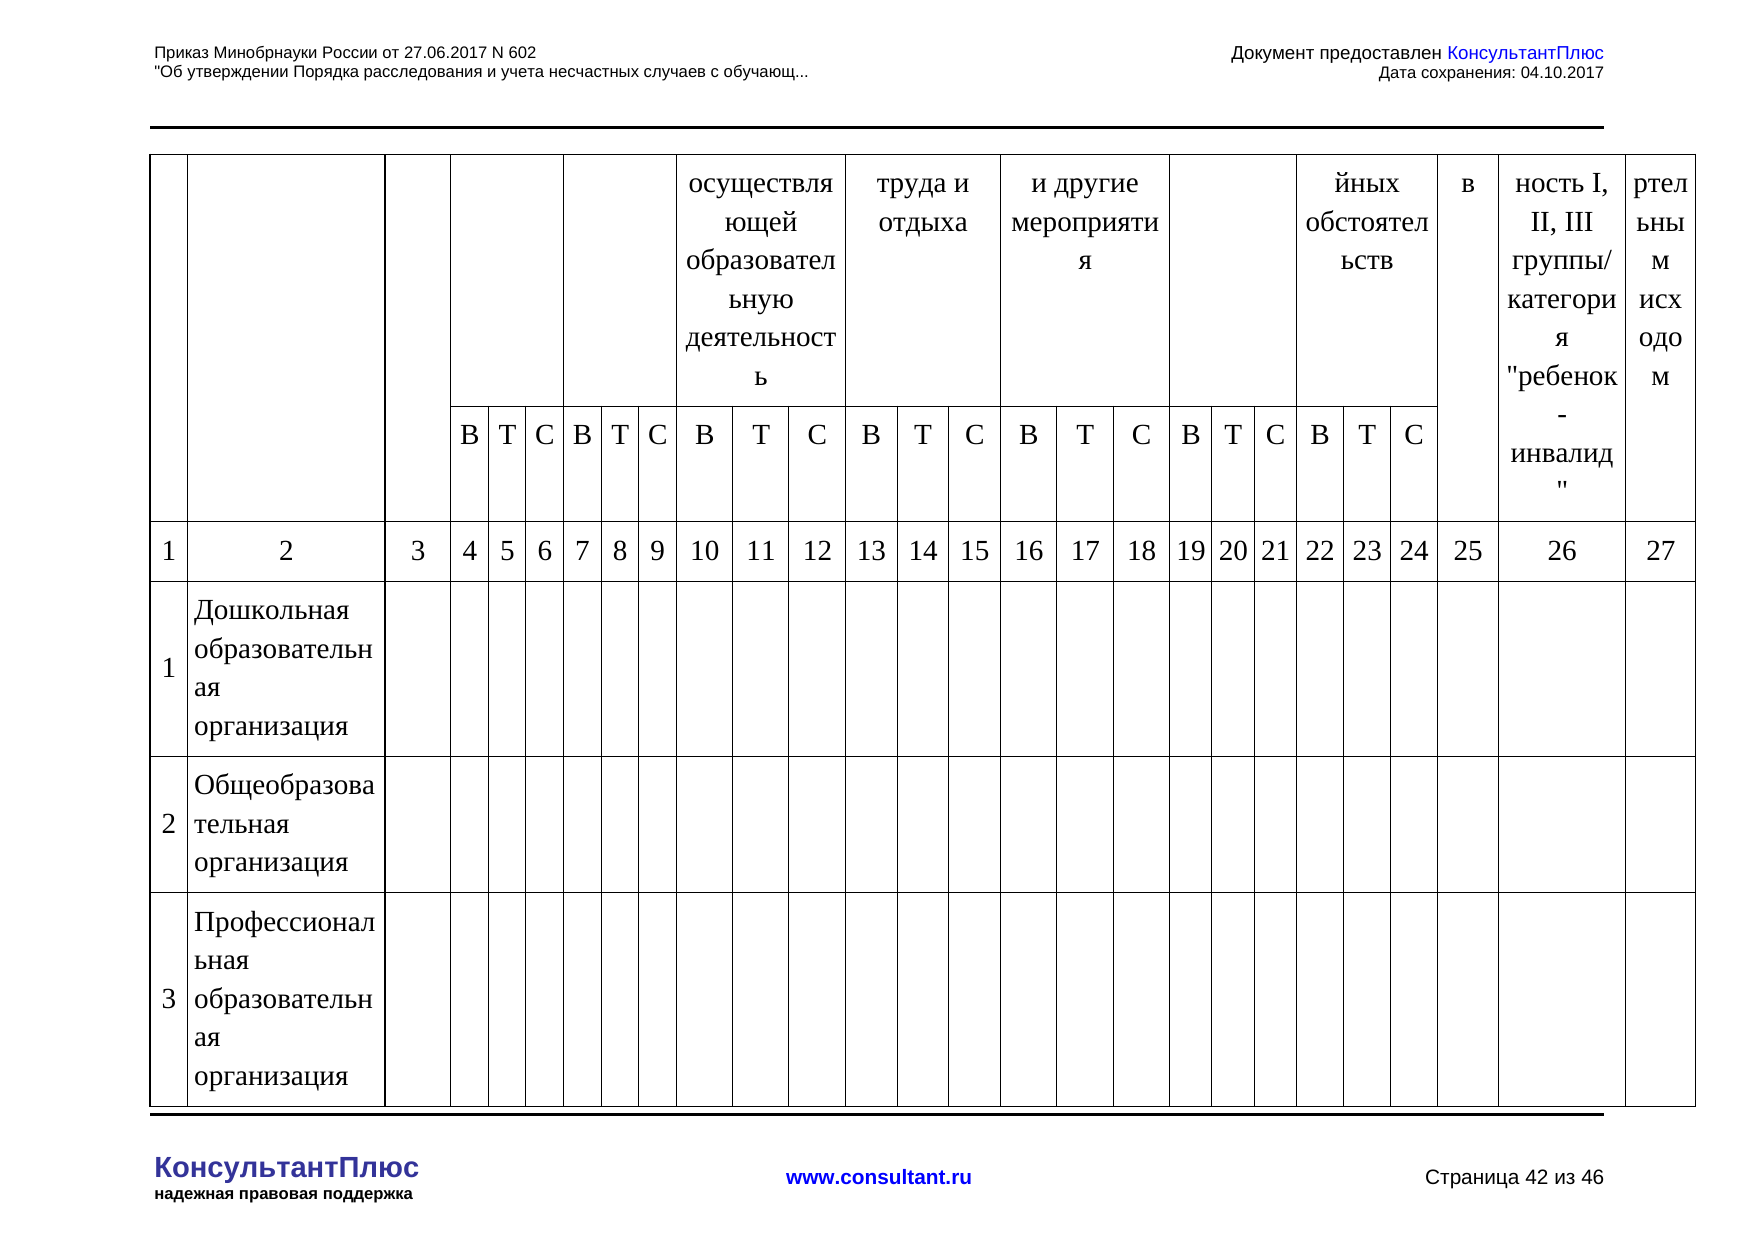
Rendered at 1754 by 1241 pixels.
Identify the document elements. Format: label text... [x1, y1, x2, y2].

table_cell 8 [602, 522, 638, 581]
table_cell [451, 757, 488, 892]
table_cell [949, 757, 1000, 892]
table_cell 10 [677, 522, 732, 581]
table_cell [1212, 582, 1254, 756]
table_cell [1499, 155, 1625, 521]
table_cell С [1114, 407, 1169, 521]
table_cell [789, 582, 845, 756]
table_cell [1057, 582, 1113, 756]
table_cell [451, 155, 563, 406]
table_cell [789, 757, 845, 892]
table_cell Общеобразовательная организация [188, 757, 384, 892]
table_cell [1057, 757, 1113, 892]
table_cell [677, 155, 845, 406]
table_cell 24 [1391, 522, 1437, 581]
table_cell [1255, 893, 1296, 1106]
table_cell В [1001, 407, 1056, 521]
table_cell Т [898, 407, 948, 521]
table_cell 7 [564, 522, 601, 581]
table_cell В [451, 407, 488, 521]
table_cell [451, 893, 488, 1106]
table_cell [1001, 893, 1056, 1106]
table_cell 3 [386, 522, 450, 581]
table_cell [1344, 582, 1390, 756]
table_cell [1626, 155, 1695, 521]
table_cell [1114, 757, 1169, 892]
table_cell [733, 893, 788, 1106]
table_cell 17 [1057, 522, 1113, 581]
table_cell Т [733, 407, 788, 521]
table_cell [526, 893, 563, 1106]
table_cell [386, 582, 450, 756]
table_cell [949, 893, 1000, 1106]
table_cell [846, 757, 897, 892]
table_cell [489, 582, 525, 756]
table_cell [1212, 893, 1254, 1106]
table_cell 21 [1255, 522, 1296, 581]
table_cell [1057, 893, 1113, 1106]
table_cell [733, 757, 788, 892]
table_cell [846, 893, 897, 1106]
table_cell Профессиональная образовательная организация [188, 893, 384, 1106]
table_cell В [846, 407, 897, 521]
table_cell [1499, 582, 1625, 756]
table_cell [949, 582, 1000, 756]
table_cell 16 [1001, 522, 1056, 581]
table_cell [846, 155, 1000, 406]
table_cell [639, 582, 676, 756]
table_cell [1626, 757, 1695, 892]
table_cell 9 [639, 522, 676, 581]
table_cell [602, 893, 638, 1106]
table_cell Т [489, 407, 525, 521]
table_cell Дошкольная образовательная организация [188, 582, 384, 756]
table_cell Т [1057, 407, 1113, 521]
table_cell [898, 757, 948, 892]
table_cell [1170, 893, 1211, 1106]
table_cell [1170, 155, 1296, 406]
table_cell 22 [1297, 522, 1343, 581]
table_cell [564, 757, 601, 892]
table_cell [1001, 582, 1056, 756]
table_cell 3 [151, 893, 187, 1106]
table_cell [564, 582, 601, 756]
table_cell [677, 893, 732, 1106]
table_cell В [564, 407, 601, 521]
table_cell [639, 757, 676, 892]
table_cell [1499, 893, 1625, 1106]
table_cell [1255, 757, 1296, 892]
table_cell В [677, 407, 732, 521]
table_cell 23 [1344, 522, 1390, 581]
table_cell [602, 757, 638, 892]
table_cell 14 [898, 522, 948, 581]
table_cell [1438, 893, 1498, 1106]
table_cell [1212, 757, 1254, 892]
table_cell [564, 893, 601, 1106]
table_cell [1391, 893, 1437, 1106]
table_cell С [639, 407, 676, 521]
table_cell В [1170, 407, 1211, 521]
table_cell 19 [1170, 522, 1211, 581]
table_cell Т [602, 407, 638, 521]
table_cell [1438, 757, 1498, 892]
table_cell [1438, 582, 1498, 756]
table_cell [789, 893, 845, 1106]
table_cell [1255, 582, 1296, 756]
table_cell 1 [151, 582, 187, 756]
table_cell [1297, 757, 1343, 892]
table_cell [898, 893, 948, 1106]
table_cell [1391, 582, 1437, 756]
table_cell 27 [1626, 522, 1695, 581]
table_cell [451, 582, 488, 756]
table_cell [1114, 893, 1169, 1106]
table_cell С [789, 407, 845, 521]
table_cell [846, 582, 897, 756]
table_cell 25 [1438, 522, 1498, 581]
table_cell [1344, 757, 1390, 892]
table_cell [898, 582, 948, 756]
table_cell [1170, 757, 1211, 892]
table_cell [1170, 582, 1211, 756]
table_cell 26 [1499, 522, 1625, 581]
table_cell [1344, 893, 1390, 1106]
table_cell [1391, 757, 1437, 892]
table_cell [1114, 582, 1169, 756]
table_cell [489, 757, 525, 892]
table_cell [1499, 757, 1625, 892]
table_cell [1626, 582, 1695, 756]
table_cell [386, 893, 450, 1106]
table_cell С [1391, 407, 1437, 521]
table_cell В [1297, 407, 1343, 521]
table_cell 4 [451, 522, 488, 581]
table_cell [1001, 155, 1169, 406]
table_cell 2 [151, 757, 187, 892]
table_cell 11 [733, 522, 788, 581]
table_cell 2 [188, 522, 384, 581]
table_cell С [1255, 407, 1296, 521]
table_cell 1 [151, 522, 187, 581]
table_cell 13 [846, 522, 897, 581]
table_cell [1626, 893, 1695, 1106]
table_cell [564, 155, 676, 406]
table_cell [1297, 155, 1437, 406]
table_cell [1001, 757, 1056, 892]
table_cell [1297, 582, 1343, 756]
table_cell 20 [1212, 522, 1254, 581]
table_cell Т [1212, 407, 1254, 521]
table_cell [386, 757, 450, 892]
table_cell 5 [489, 522, 525, 581]
table_cell [733, 582, 788, 756]
table_cell 18 [1114, 522, 1169, 581]
table_cell 12 [789, 522, 845, 581]
table_cell [1297, 893, 1343, 1106]
table_cell 15 [949, 522, 1000, 581]
table_cell Т [1344, 407, 1390, 521]
table_cell [677, 757, 732, 892]
table_cell С [526, 407, 563, 521]
table_cell С [949, 407, 1000, 521]
table_cell [526, 582, 563, 756]
table_cell [677, 582, 732, 756]
table_cell [602, 582, 638, 756]
table_cell 6 [526, 522, 563, 581]
table_cell [639, 893, 676, 1106]
table_cell [526, 757, 563, 892]
table_cell [489, 893, 525, 1106]
